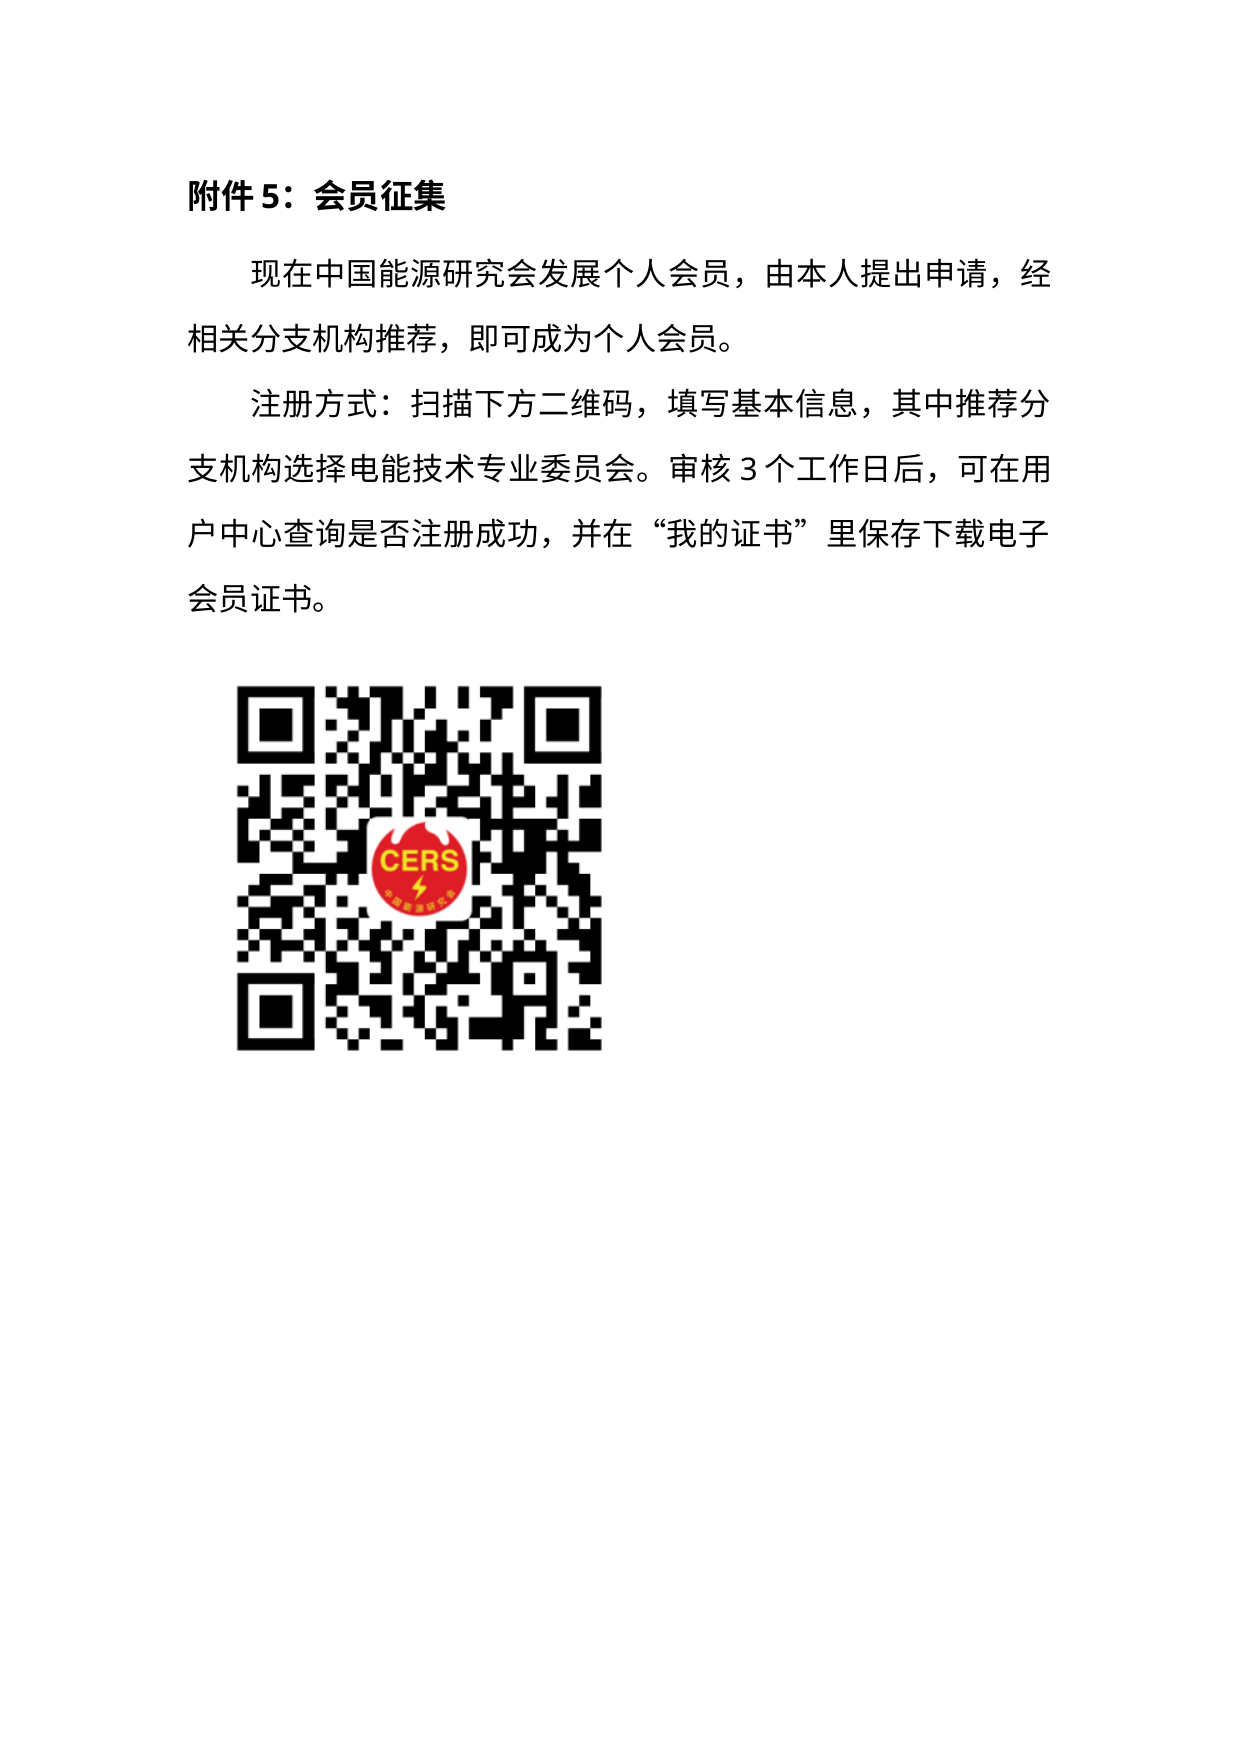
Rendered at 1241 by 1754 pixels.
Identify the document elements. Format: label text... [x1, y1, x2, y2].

picture [217, 672, 621, 1064]
text 现在中国能源研究会发展个人会员，由本人提出申请，经相关分支机构推荐，即可成为个人会员。 [187, 239, 1053, 369]
text 附件5：会员征集 [187, 162, 1053, 227]
text 注册方式：扫描下方二维码，填写基本信息，其中推荐分支机构选择电能技术专业委员会。审核3个工作日后，可在用户中心查询是否注册成功，并在“我的证书”里保存下载电子会员证书。 [187, 369, 1053, 629]
